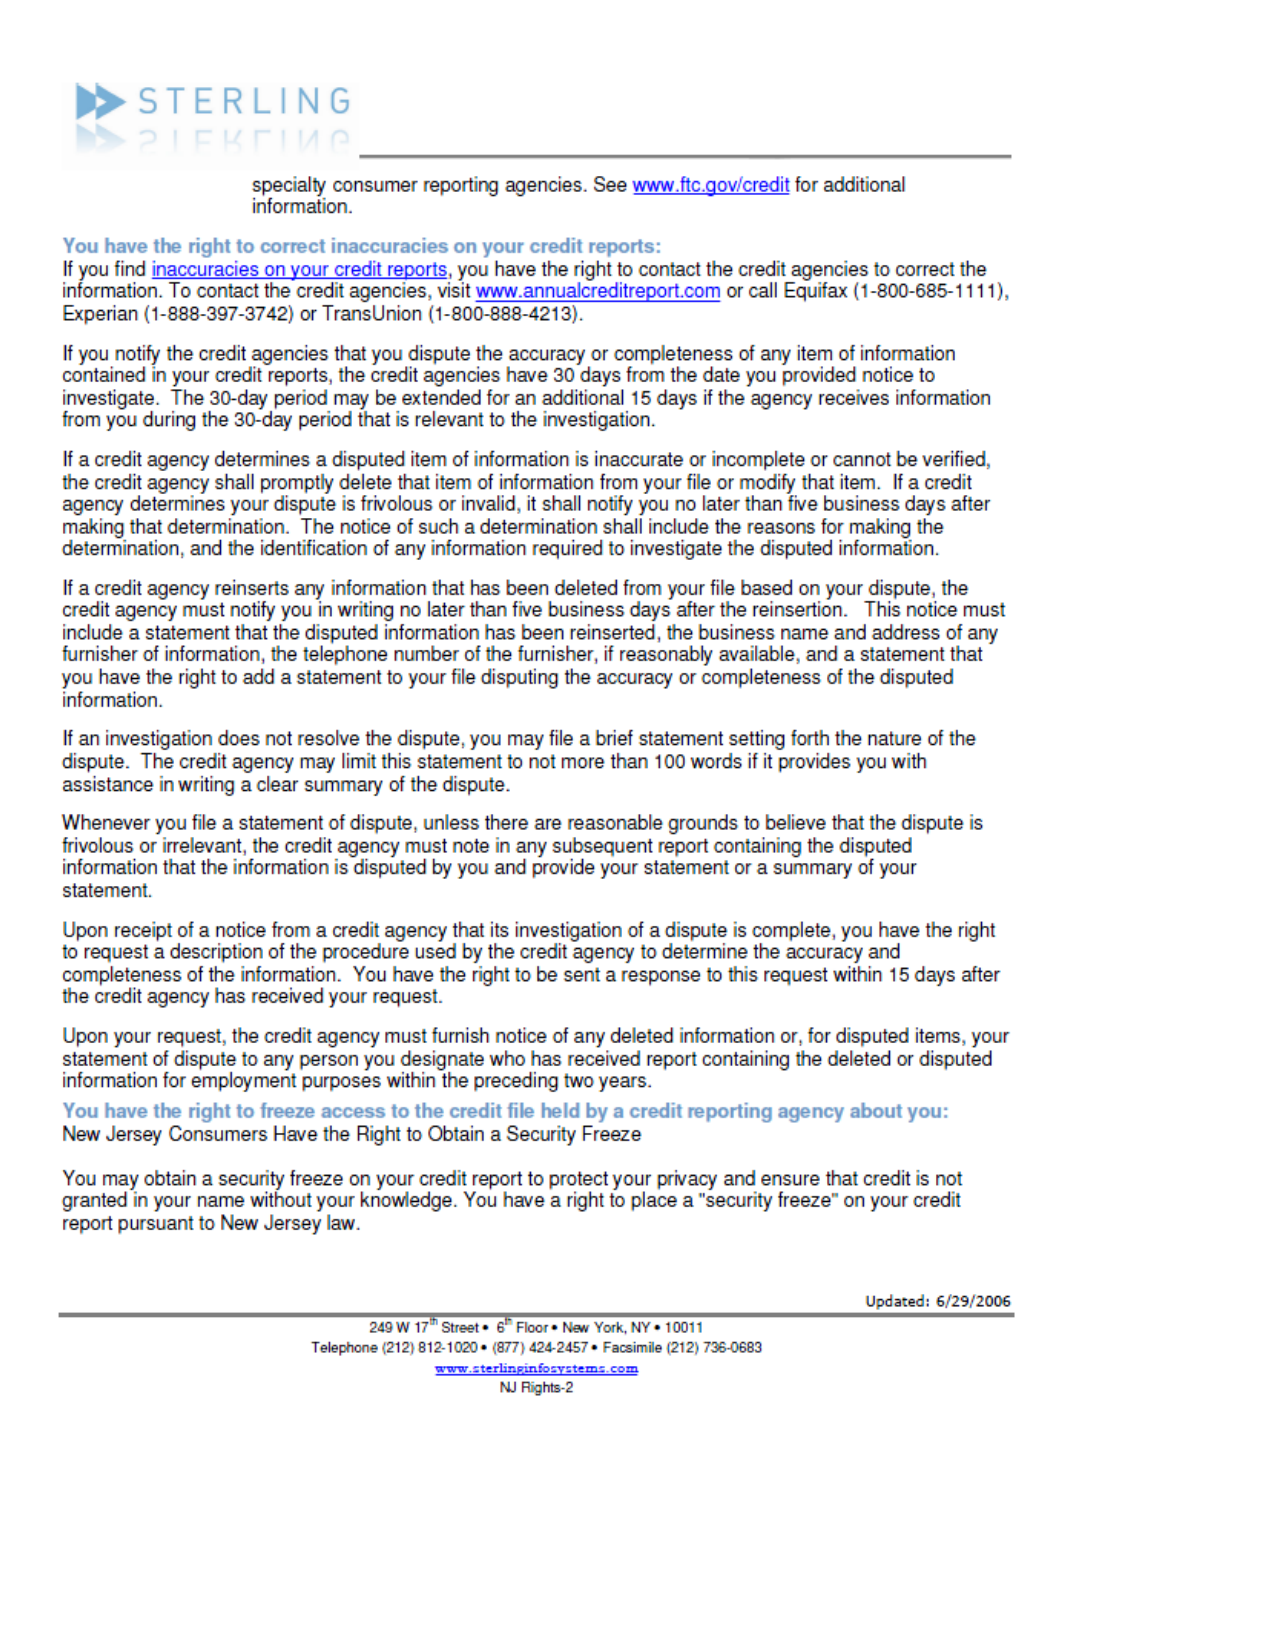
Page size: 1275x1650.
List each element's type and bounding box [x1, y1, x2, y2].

picture [19, 60, 1043, 1402]
